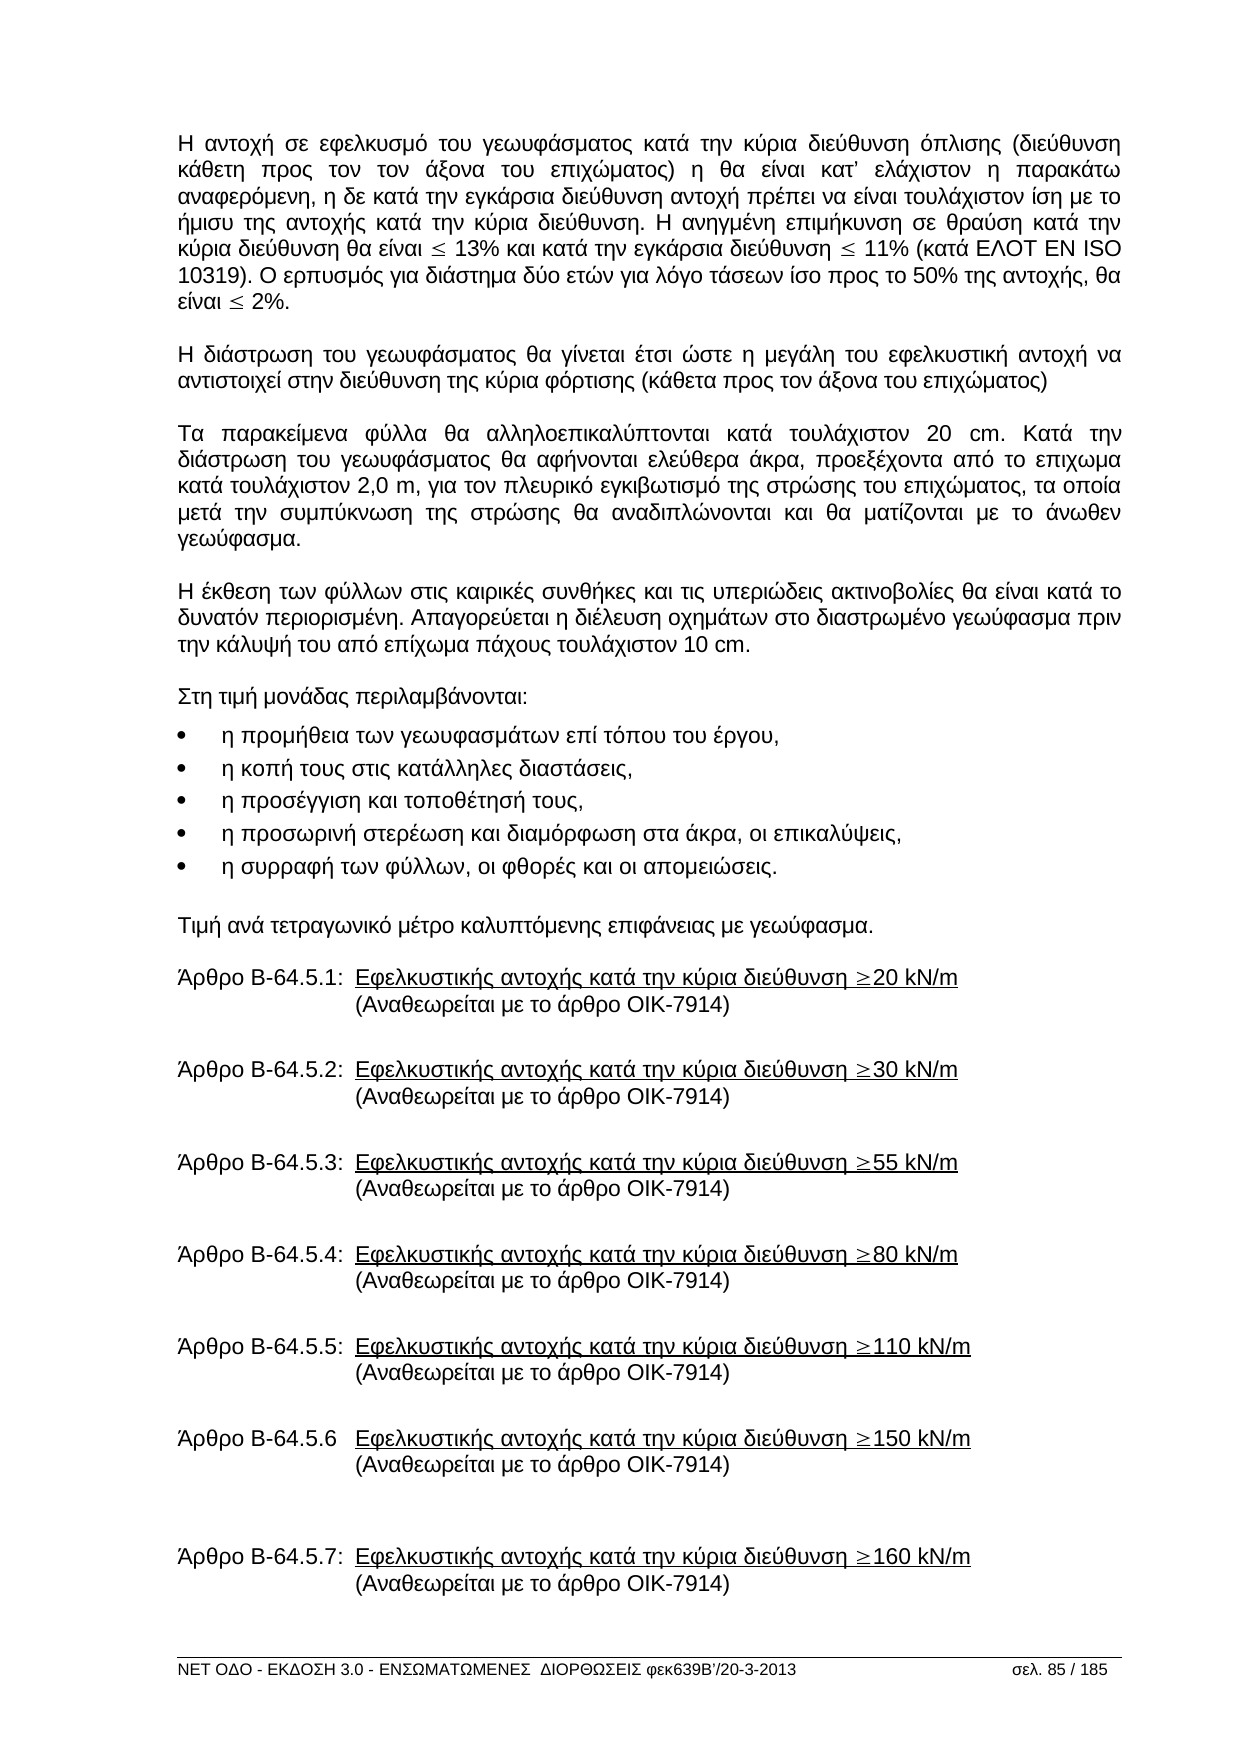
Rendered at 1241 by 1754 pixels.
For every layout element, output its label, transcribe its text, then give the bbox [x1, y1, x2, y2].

text Η διάστρωση του γεωυφάσματος θα γίνεται έτσι ώστε η μεγάλη του εφελκυστική αντοχή να αντιστοιχεί στην διεύθυνση της κύρια φόρτισης (κάθετα προς τον άξονα του επιχώματος) [177, 341, 1122, 393]
text (Αναθεωρείται με το άρθρο ΟΙΚ-7914) [177, 991, 1122, 1017]
list η συρραφή των φύλλων, οι φθορές και οι απομειώσεις. [177, 853, 1122, 879]
text Στη τιμή μονάδας περιλαμβάνονται: [177, 683, 1122, 710]
text Η έκθεση των φύλλων στις καιρικές συνθήκες και τις υπεριώδεις ακτινοβολίες θα είναι κατά το δυνατόν περιορισμένη. Απαγορεύεται η διέλευση οχημάτων στο διαστρωμένο γεωύφασμα πριν την κάλυψή του από επίχωμα πάχους τουλάχιστον . [177, 578, 1122, 657]
text Τα παρακείμενα φύλλα θα αλληλοεπικαλύπτονται κατά τουλάχιστον . Κατά την διάστρωση του γεωυφάσματος θα αφήνονται ελεύθερα άκρα, προεξέχοντα από το επιχωμα κατά τουλάχιστον , για τον πλευρικό εγκιβωτισμό της στρώσης του επιχώματος, τα οποία μετά την συμπύκνωση της στρώσης θα αναδιπλώνονται και θα ματίζονται με το άνωθεν γεωύφασμα. [177, 420, 1122, 552]
text (Αναθεωρείται με το άρθρο ΟΙΚ-7914) [177, 1569, 1122, 1596]
subtitle Άρθρο Β-64.5.6 Eφελκυστικής αντοχής κατά την κύρια διεύθυνση 150 kN/m [177, 1425, 1122, 1451]
subtitle Άρθρο Β-64.5.2: Eφελκυστικής αντοχής κατά την κύρια διεύθυνση 30 kN/m [177, 1056, 1122, 1083]
list η κοπή τους στις κατάλληλες διαστάσεις, [177, 755, 1122, 781]
subtitle Άρθρο Β-64.5.1: Eφελκυστικής αντοχής κατά την κύρια διεύθυνση 20 kN/m [177, 964, 1122, 991]
list η προσέγγιση και τοποθέτησή τους, [177, 787, 1122, 814]
text (Αναθεωρείται με το άρθρο ΟΙΚ-7914) [177, 1359, 1122, 1385]
text Τιμή ανά τετραγωνικό μέτρο καλυπτόμενης επιφάνειας με γεωύφασμα. [177, 912, 1122, 938]
subtitle Άρθρο Β-64.5.5: Eφελκυστικής αντοχής κατά την κύρια διεύθυνση 110 kN/m [177, 1333, 1122, 1359]
subtitle Άρθρο Β-64.5.3: Eφελκυστικής αντοχής κατά την κύρια διεύθυνση 55 kN/m [177, 1148, 1122, 1175]
text (Αναθεωρείται με το άρθρο ΟΙΚ-7914) [177, 1083, 1122, 1109]
subtitle Άρθρο Β-64.5.4: Eφελκυστικής αντοχής κατά την κύρια διεύθυνση 80 kN/m [177, 1241, 1122, 1267]
list η προμήθεια των γεωυφασμάτων επί τόπου του έργου, [177, 722, 1122, 748]
list η προσωρινή στερέωση και διαμόρφωση στα άκρα, οι επικαλύψεις, [177, 820, 1122, 846]
subtitle Άρθρο Β-64.5.7: Eφελκυστικής αντοχής κατά την κύρια διεύθυνση 160 kN/m [177, 1543, 1122, 1569]
text (Αναθεωρείται με το άρθρο ΟΙΚ-7914) [177, 1267, 1122, 1293]
text Η αντοχή σε εφελκυσμό του γεωυφάσματος κατά την κύρια διεύθυνση όπλισης (διεύθυνση κάθετη προς τον τον άξονα του επιχώματος) η θα είναι κατ’ ελάχιστον η παρακάτω αναφερόμενη, η δε κατά την εγκάρσια διεύθυνση αντοχή πρέπει να είναι τουλάχιστον ίση με το ήμισυ της αντοχής κατά την κύρια διεύθυνση. Η ανηγμένη επιμήκυνση σε θραύση κατά την κύρια διεύθυνση θα είναι 13% και κατά την εγκάρσια διεύθυνση 11% (κατά ΕΛΟΤ EN ISO 10319). Ο ερπυσμός για διάστημα δύο ετών για λόγο τάσεων ίσο προς το 50% της αντοχής, θα είναι 2%. [177, 130, 1122, 314]
text (Αναθεωρείται με το άρθρο ΟΙΚ-7914) [177, 1175, 1122, 1201]
text (Αναθεωρείται με το άρθρο ΟΙΚ-7914) [177, 1451, 1122, 1477]
